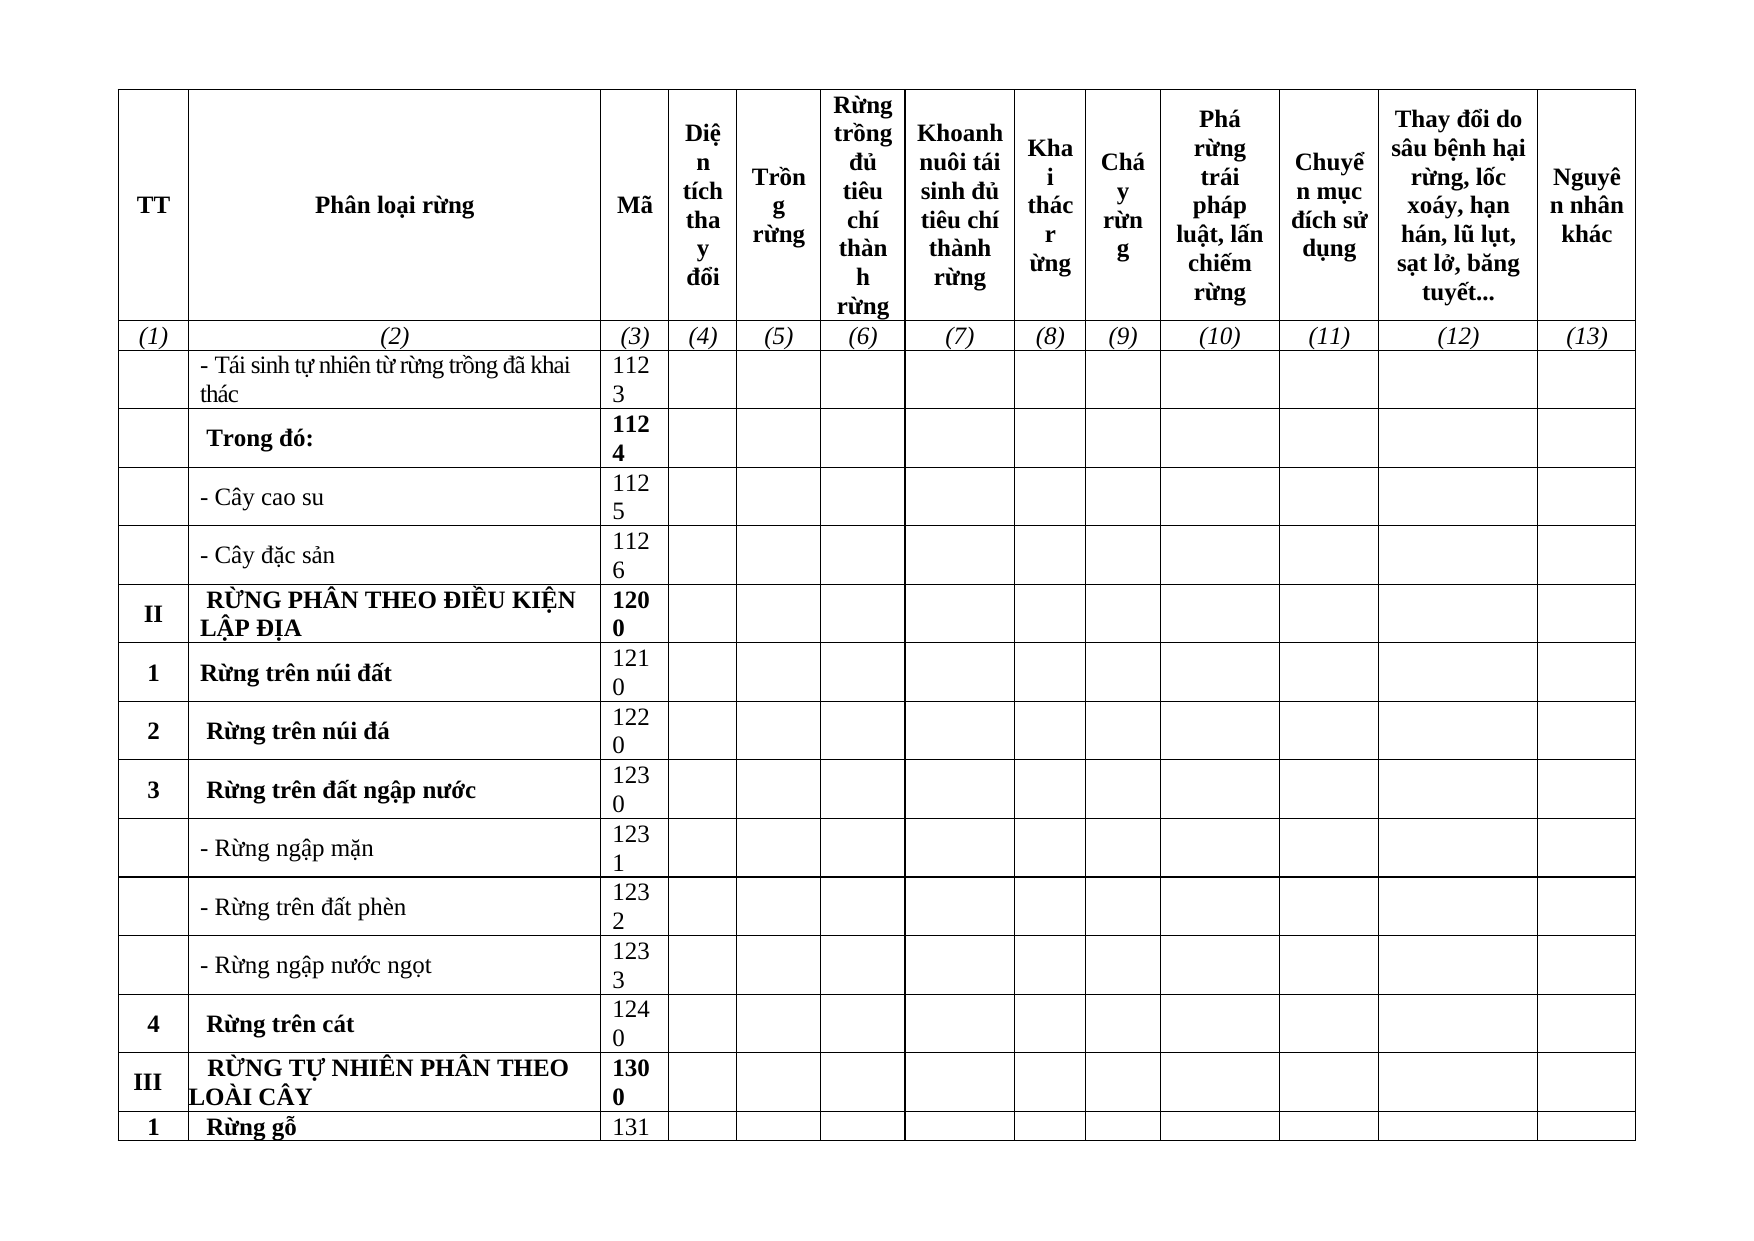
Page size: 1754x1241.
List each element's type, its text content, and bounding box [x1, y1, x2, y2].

table_cell [1086, 819, 1160, 876]
table_cell [1086, 1053, 1160, 1111]
table_cell 1300 [601, 1053, 668, 1111]
table_cell Rừng gỗ [189, 1112, 600, 1140]
table_cell (5) [737, 321, 820, 349]
table_cell [1086, 526, 1160, 584]
table_cell (1) [119, 321, 188, 349]
table_cell - Cây đặc sản [189, 526, 600, 584]
table_cell (2) [189, 321, 600, 349]
table_cell [1015, 995, 1085, 1052]
table_cell [1280, 936, 1378, 993]
table_cell [669, 878, 736, 935]
table_cell 1231 [601, 819, 668, 876]
table_cell [906, 526, 1014, 584]
table_cell [821, 936, 904, 993]
table_cell (13) [1538, 321, 1635, 349]
table_cell [1086, 585, 1160, 642]
table_cell 1125 [601, 468, 668, 525]
table_cell [1086, 878, 1160, 935]
table_cell (7) [906, 321, 1014, 349]
table_cell [1161, 878, 1279, 935]
table_cell [737, 409, 820, 467]
table_cell [669, 819, 736, 876]
table_cell [1161, 936, 1279, 993]
table_cell [1086, 1112, 1160, 1140]
table_cell [821, 526, 904, 584]
table_cell [1280, 702, 1378, 759]
table_cell [1538, 936, 1635, 993]
table_cell [1161, 702, 1279, 759]
table_cell [1161, 643, 1279, 701]
table_cell [821, 1053, 904, 1111]
table_header Cháy rừng [1086, 90, 1160, 320]
table_cell [119, 409, 188, 467]
table_cell (3) [601, 321, 668, 349]
table_header Chuyển mục đích sử dụng [1280, 90, 1378, 320]
table_cell [1280, 585, 1378, 642]
table_cell [737, 643, 820, 701]
table_header Diện tích thay đổi [669, 90, 736, 320]
table_cell 1232 [601, 878, 668, 935]
table_header Phân loại rừng [189, 90, 600, 320]
table_cell III [119, 1053, 188, 1111]
table_cell [669, 643, 736, 701]
table_cell [906, 409, 1014, 467]
table_cell [1538, 760, 1635, 818]
table_cell Rừng trên núi đá [189, 702, 600, 759]
table_cell [1379, 351, 1537, 408]
table_cell Rừng trên đất ngập nước [189, 760, 600, 818]
table_cell [906, 351, 1014, 408]
table_header Nguyên nhân khác [1538, 90, 1635, 320]
table_cell [1379, 526, 1537, 584]
table_cell [1280, 351, 1378, 408]
table_cell [669, 1112, 736, 1140]
table_cell Trong đó: [189, 409, 600, 467]
table_cell [1280, 819, 1378, 876]
table_cell [1015, 585, 1085, 642]
table_cell 1123 [601, 351, 668, 408]
table_cell [1379, 702, 1537, 759]
table_cell - Tái sinh tự nhiên từ rừng trồng đã khai thác [189, 351, 600, 408]
table_cell (8) [1015, 321, 1085, 349]
table_cell [1161, 1112, 1279, 1140]
table_cell [821, 643, 904, 701]
table_cell [1015, 702, 1085, 759]
table_cell RỪNG TỰ NHIÊN PHÂN THEO LOÀI CÂY [189, 1053, 600, 1111]
table_cell [669, 760, 736, 818]
table_cell [669, 409, 736, 467]
table_cell [1161, 526, 1279, 584]
table_cell [821, 585, 904, 642]
table_cell [1086, 995, 1160, 1052]
table_cell [1379, 409, 1537, 467]
table_header Thay đổi do sâu bệnh hại rừng, lốc xoáy, hạn hán, lũ lụt, sạt lở, băng tuyết... [1379, 90, 1537, 320]
table_cell 1 [119, 643, 188, 701]
table_cell [906, 643, 1014, 701]
table_cell [1379, 1112, 1537, 1140]
table_cell [1161, 819, 1279, 876]
table_cell (10) [1161, 321, 1279, 349]
table_cell [1161, 760, 1279, 818]
table_cell [821, 468, 904, 525]
table_cell [1379, 819, 1537, 876]
table_cell 1220 [601, 702, 668, 759]
table_cell [669, 351, 736, 408]
table_cell [1379, 585, 1537, 642]
table_cell [1086, 351, 1160, 408]
table_cell [1280, 878, 1378, 935]
table_cell [821, 995, 904, 1052]
table_cell [1538, 1112, 1635, 1140]
table_cell [906, 1112, 1014, 1140]
table_cell [669, 526, 736, 584]
table_cell (4) [669, 321, 736, 349]
table_cell 3 [119, 760, 188, 818]
table_cell [669, 585, 736, 642]
table_cell - Rừng trên đất phèn [189, 878, 600, 935]
table_cell [1538, 819, 1635, 876]
table_cell [1015, 1112, 1085, 1140]
table_cell II [119, 585, 188, 642]
table_cell - Rừng ngập nước ngọt [189, 936, 600, 993]
table_cell [1379, 760, 1537, 818]
table_cell [1538, 409, 1635, 467]
table_cell [1280, 1112, 1378, 1140]
table_cell 1230 [601, 760, 668, 818]
table_cell [1086, 409, 1160, 467]
table_cell [906, 878, 1014, 935]
table_cell [1161, 409, 1279, 467]
table_cell [1280, 760, 1378, 818]
table_cell 1200 [601, 585, 668, 642]
table_cell [737, 351, 820, 408]
table_cell [1086, 468, 1160, 525]
table_cell [821, 409, 904, 467]
table_cell [1015, 468, 1085, 525]
table_cell [737, 702, 820, 759]
table_cell [669, 995, 736, 1052]
table_cell [1379, 468, 1537, 525]
table_cell [737, 1053, 820, 1111]
table_cell [1280, 526, 1378, 584]
table_cell [1379, 995, 1537, 1052]
table_header Khai thác rừng [1015, 90, 1085, 320]
table_cell [1538, 878, 1635, 935]
table_cell [1161, 351, 1279, 408]
table_cell RỪNG PHÂN THEO ĐIỀU KIỆN LẬP ĐỊA [189, 585, 600, 642]
table_cell [1538, 585, 1635, 642]
table_cell [906, 468, 1014, 525]
table_cell [1086, 936, 1160, 993]
table_cell (9) [1086, 321, 1160, 349]
table_cell Rừng trên cát [189, 995, 600, 1052]
table_cell 1 [119, 1112, 188, 1140]
table_cell [906, 1053, 1014, 1111]
table_cell [906, 760, 1014, 818]
table_cell [669, 702, 736, 759]
table_cell [669, 936, 736, 993]
table_cell 1124 [601, 409, 668, 467]
table_cell [1379, 1053, 1537, 1111]
table_header Rừng trồng đủ tiêu chí thành rừng [821, 90, 904, 320]
table_cell [1086, 643, 1160, 701]
table_cell [1538, 468, 1635, 525]
table_cell [1538, 702, 1635, 759]
table_cell [119, 878, 188, 935]
table_cell [1538, 643, 1635, 701]
table_cell 1210 [601, 643, 668, 701]
table_cell [737, 526, 820, 584]
table_cell [669, 1053, 736, 1111]
table_cell [737, 995, 820, 1052]
table_cell [1161, 1053, 1279, 1111]
table_cell [1280, 643, 1378, 701]
table_cell [821, 702, 904, 759]
table_cell [737, 468, 820, 525]
table_cell [1015, 819, 1085, 876]
table_cell [906, 819, 1014, 876]
table_cell [1538, 351, 1635, 408]
table_cell (11) [1280, 321, 1378, 349]
table_cell [737, 585, 820, 642]
table_cell [119, 351, 188, 408]
table_cell (6) [821, 321, 904, 349]
table_cell [906, 585, 1014, 642]
table_cell [1161, 585, 1279, 642]
table_cell [1379, 878, 1537, 935]
table_cell Rừng trên núi đất [189, 643, 600, 701]
table_cell [1015, 526, 1085, 584]
table_cell [821, 760, 904, 818]
table_cell [737, 1112, 820, 1140]
table_cell [906, 995, 1014, 1052]
table_cell [821, 351, 904, 408]
table_cell [1538, 526, 1635, 584]
table_cell [737, 936, 820, 993]
table_cell [1379, 643, 1537, 701]
table_cell [1015, 760, 1085, 818]
table_header Trồng rừng [737, 90, 820, 320]
table_cell [906, 936, 1014, 993]
table_cell [1280, 468, 1378, 525]
table_cell 1126 [601, 526, 668, 584]
table_cell [1015, 351, 1085, 408]
table_cell [119, 468, 188, 525]
table_cell [737, 760, 820, 818]
table_cell [821, 1112, 904, 1140]
table_cell 4 [119, 995, 188, 1052]
table_cell [1280, 409, 1378, 467]
table_cell [1538, 1053, 1635, 1111]
table_cell [737, 819, 820, 876]
table_cell - Cây cao su [189, 468, 600, 525]
table_cell [1280, 1053, 1378, 1111]
table_cell 1233 [601, 936, 668, 993]
table_header TT [119, 90, 188, 320]
table_cell [119, 819, 188, 876]
table_cell [821, 878, 904, 935]
table_cell [669, 468, 736, 525]
table_cell (12) [1379, 321, 1537, 349]
table_header Phá rừng trái pháp luật, lấn chiếm rừng [1161, 90, 1279, 320]
table_header Khoanh nuôi tái sinh đủ tiêu chí thành rừng [906, 90, 1014, 320]
table_cell [119, 526, 188, 584]
table_cell [737, 878, 820, 935]
table_cell [1379, 936, 1537, 993]
table_cell [1161, 468, 1279, 525]
table_cell [1538, 995, 1635, 1052]
table_cell [1086, 702, 1160, 759]
table_cell [1015, 409, 1085, 467]
table_header Mã [601, 90, 668, 320]
table_cell [1086, 760, 1160, 818]
table_cell [1015, 1053, 1085, 1111]
table_cell [1015, 643, 1085, 701]
table_cell [1161, 995, 1279, 1052]
table_cell [119, 936, 188, 993]
table_cell - Rừng ngập mặn [189, 819, 600, 876]
table_cell 1310 [601, 1112, 668, 1140]
table_cell 1240 [601, 995, 668, 1052]
table_cell [1280, 995, 1378, 1052]
table_cell [1015, 878, 1085, 935]
table_cell [821, 819, 904, 876]
table_cell [1015, 936, 1085, 993]
table_cell 2 [119, 702, 188, 759]
table_cell [906, 702, 1014, 759]
